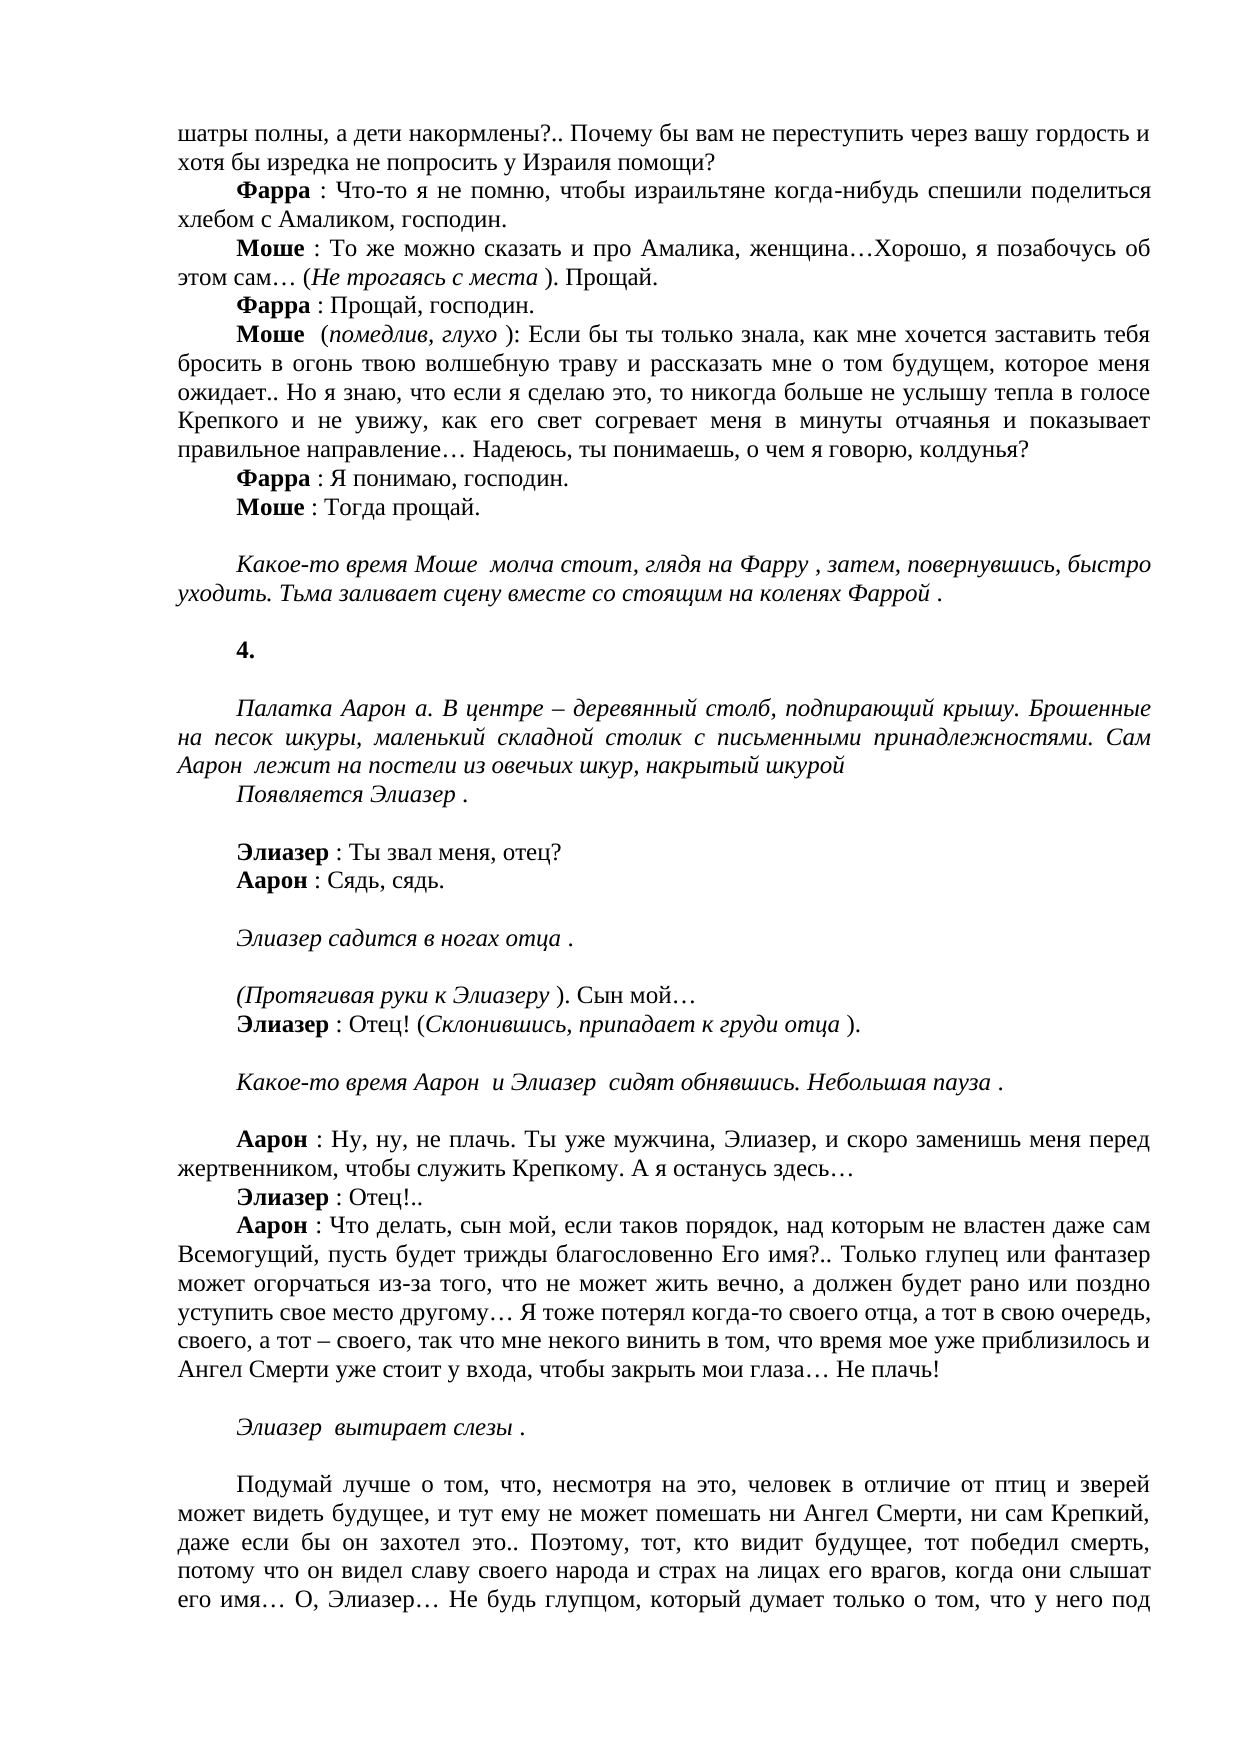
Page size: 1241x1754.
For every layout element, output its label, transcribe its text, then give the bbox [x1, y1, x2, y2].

text Какое-то время Аарон и Элиазер сидят обнявшись. Небольшая пауза . [177, 1067, 1152, 1096]
text Фарра : Прощай, господин. [177, 291, 1152, 319]
text Какое-то время Моше молча стоит, глядя на Фарру , затем, повернувшись, быстро уходить. Тьма заливает сцену вместе со стоящим на коленях Фаррой . [177, 549, 1152, 607]
text Палатка Аарон а. В центре – деревянный столб, подпирающий крышу. Брошенные на песок шкуры, маленький складной столик с письменными принадлежностями. Сам Аарон лежит на постели из овечьих шкур, накрытый шкурой [177, 693, 1152, 779]
text (Протягивая руки к Элиазеру ). Сын мой… [177, 981, 1152, 1009]
text Элиазер : Отец!.. [177, 1182, 1152, 1211]
text Фарра : Я понимаю, господин. [177, 463, 1152, 492]
text Моше : Тогда прощай. [177, 492, 1152, 521]
text Элиазер вытирает слезы . [177, 1412, 1152, 1441]
text Аарон : Что делать, сын мой, если таков порядок, над которым не властен даже сам Всемогущий, пусть будет трижды благословенно Его имя?.. Только глупец или фантазер может огорчаться из-за того, что не может жить вечно, а должен будет рано или поздно уступить свое место другому… Я тоже потерял когда-то своего отца, а тот в свою очередь, своего, а тот – своего, так что мне некого винить в том, что время мое уже приблизилось и Ангел Смерти уже стоит у входа, чтобы закрыть мои глаза… Не плачь! [177, 1211, 1152, 1383]
text Моше (помедлив, глухо ): Если бы ты только знала, как мне хочется заставить тебя бросить в огонь твою волшебную траву и рассказать мне о том будущем, которое меня ожидает.. Но я знаю, что если я сделаю это, то никогда больше не услышу тепла в голосе Крепкого и не увижу, как его свет согревает меня в минуты отчаянья и показывает правильное направление… Надеюсь, ты понимаешь, о чем я говорю, колдунья? [177, 319, 1152, 463]
text Фарра : Что-то я не помню, чтобы израильтяне когда-нибудь спешили поделиться хлебом с Амаликом, господин. [177, 176, 1152, 233]
text 4. [177, 636, 1152, 664]
text Элиазер садится в ногах отца . [177, 923, 1152, 952]
text Аарон : Ну, ну, не плачь. Ты уже мужчина, Элиазер, и скоро заменишь меня перед жертвенником, чтобы служить Крепкому. А я останусь здесь… [177, 1124, 1152, 1182]
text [177, 1469, 1152, 1613]
text Моше : То же можно сказать и про Амалика, женщина…Хорошо, я позабочусь об этом сам… (Не трогаясь с места ). Прощай. [177, 233, 1152, 291]
text Элиазер : Ты звал меня, отец? [177, 837, 1152, 866]
text Аарон : Сядь, сядь. [177, 866, 1152, 894]
text Элиазер : Отец! (Склонившись, припадает к груди отца ). [177, 1009, 1152, 1038]
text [177, 118, 1152, 176]
text Появляется Элиазер . [177, 779, 1152, 808]
